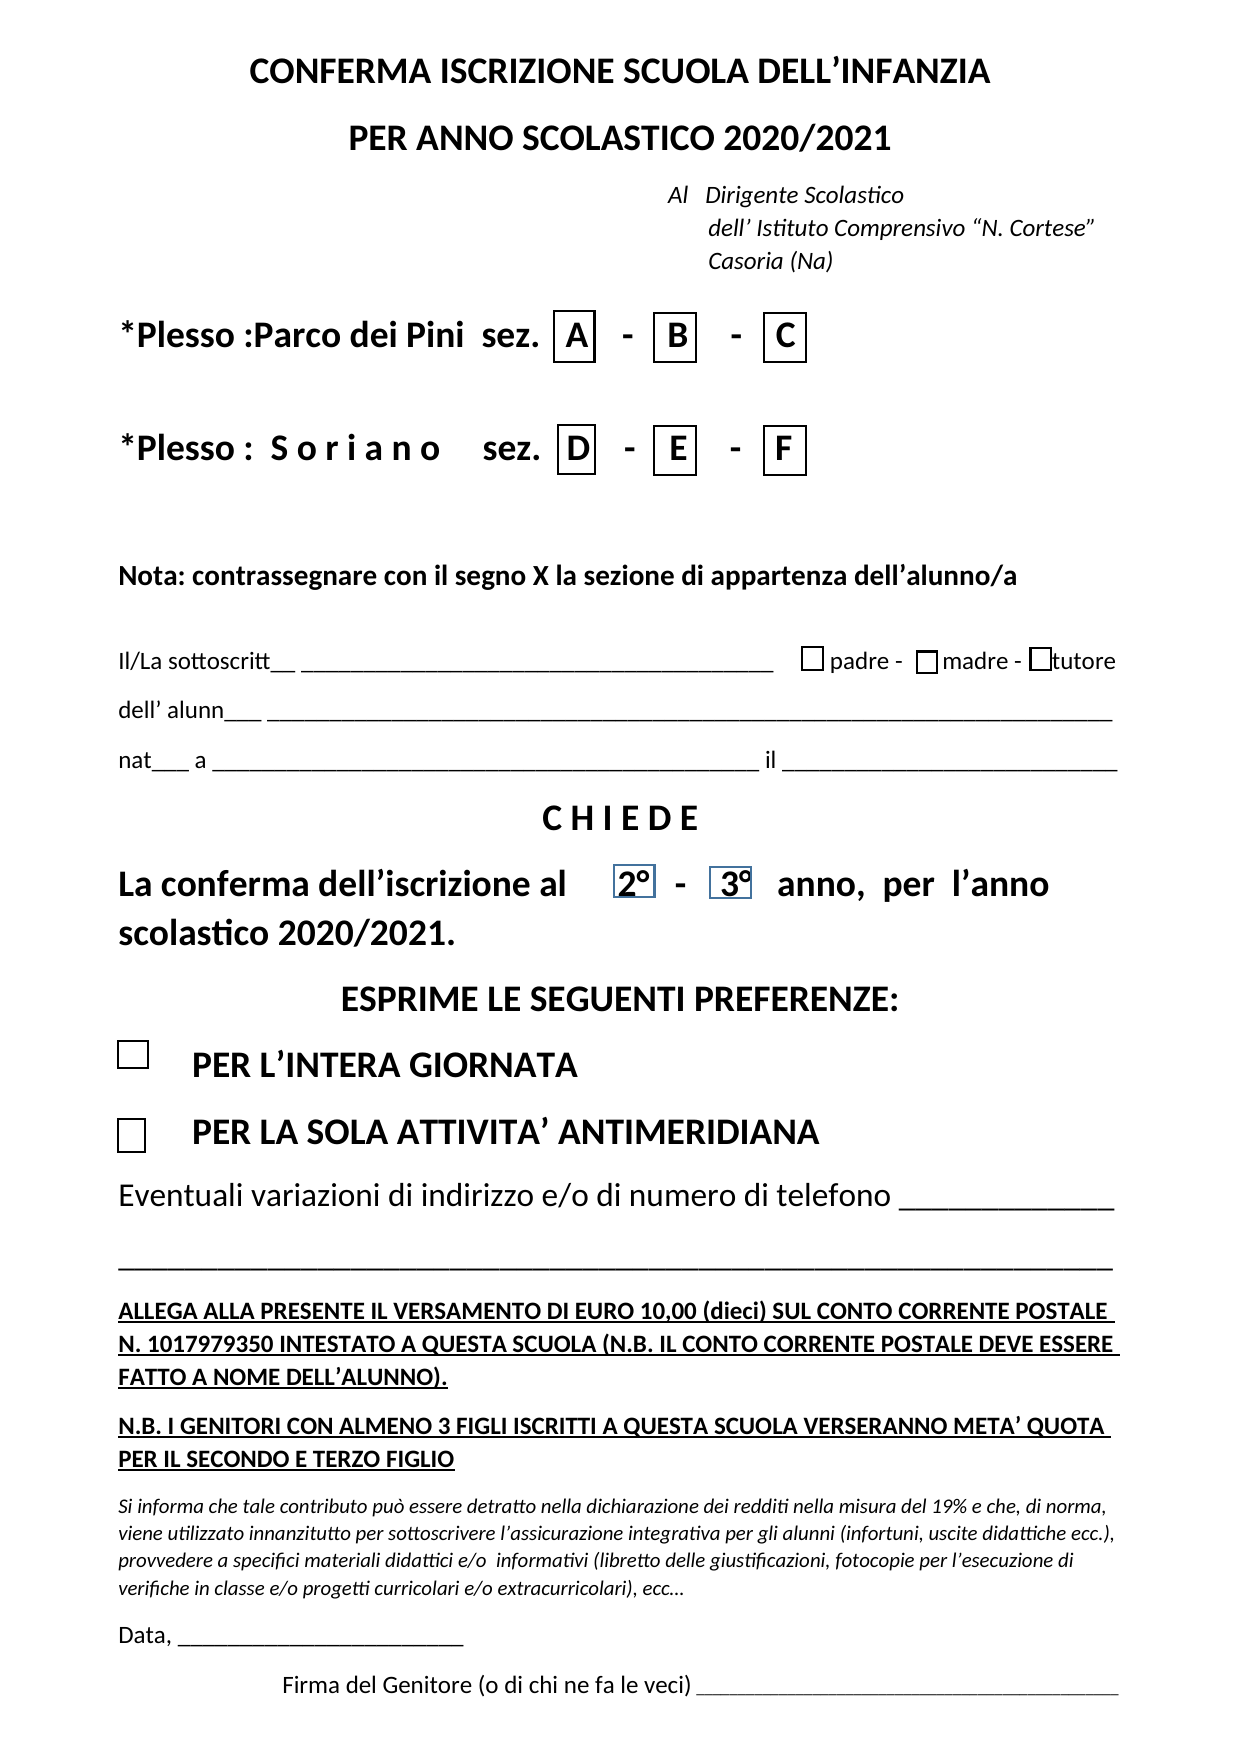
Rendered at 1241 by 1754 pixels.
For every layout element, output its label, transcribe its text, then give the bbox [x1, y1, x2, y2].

text CONFERMA ISCRIZIONE SCUOLA DELL’INFANZIA [118, 47, 1122, 93]
text ALLEGA ALLA PRESENTE IL VERSAMENTO DI EURO 10,00 (dieci) SUL CONTO CORRENTE POSTALE N. 1017979350 INTESTATO A QUESTA SCUOLA (N.B. IL CONTO CORRENTE POSTALE DEVE ESSERE FATTO A NOME DELL’ALUNNO). [118, 1295, 1122, 1391]
text Il/La sottoscritt__ ______________________________________ padre - madre - - tutore [118, 645, 1122, 675]
text *Plesso : S o r i a n o sez. D - E - F [118, 424, 1122, 470]
text PER L’INTERA GIORNATA [118, 1041, 1122, 1087]
text Nota: contrassegnare con il segno X la sezione di appartenza dell’alunno/a [118, 557, 1122, 592]
text dell’ alunn___ ____________________________________________________________________ [118, 694, 1122, 725]
text ESPRIME LE SEGUENTI PREFERENZE: [118, 975, 1122, 1021]
text nat___ a ____________________________________________ il ___________________________ [118, 744, 1122, 774]
text Al Dirigente Scolastico [118, 179, 1122, 210]
text PER ANNO SCOLASTICO 2020/2021 [118, 113, 1122, 159]
text *Plesso :Parco dei Pini sez. A - B - C [118, 311, 1122, 357]
text Data, _______________________ [118, 1619, 1122, 1650]
text Si informa che tale contributo può essere detratto nella dichiarazione dei redditi nella misura del 19% e che, di norma, viene utilizzato innanzitutto per sottoscrivere l’assicurazione integrativa per gli alunni (infortuni, uscite didattiche ecc.), provvedere a specifici materiali didattici e/o informativi (libretto delle giustificazioni, fotocopie per l’esecuzione di verifiche in classe e/o progetti curricolari e/o extracurricolari), ecc… [118, 1493, 1122, 1601]
text N.B. I GENITORI CON ALMENO 3 FIGLI ISCRITTI A QUESTA SCUOLA VERSERANNO META’ QUOTA PER IL SECONDO E TERZO FIGLIO [118, 1410, 1122, 1474]
text PER LA SOLA ATTIVITA’ ANTIMERIDIANA [118, 1108, 1122, 1153]
text Casoria (Na) [118, 245, 1122, 276]
text Firma del Genitore (o di chi ne fa le veci) ___________________________________________________ [118, 1669, 1122, 1699]
text Eventuali variazioni di indirizzo e/o di numero di telefono _____________ [118, 1174, 1122, 1214]
text C H I E D E [118, 793, 1122, 839]
text dell’ Istituto Comprensivo “N. Cortese” [708, 212, 1122, 243]
text ____________________________________________________________ [118, 1234, 1122, 1275]
text La conferma dell’iscrizione al 2° - 3° anno, per l’anno scolastico 2020/2021. [118, 860, 1122, 955]
